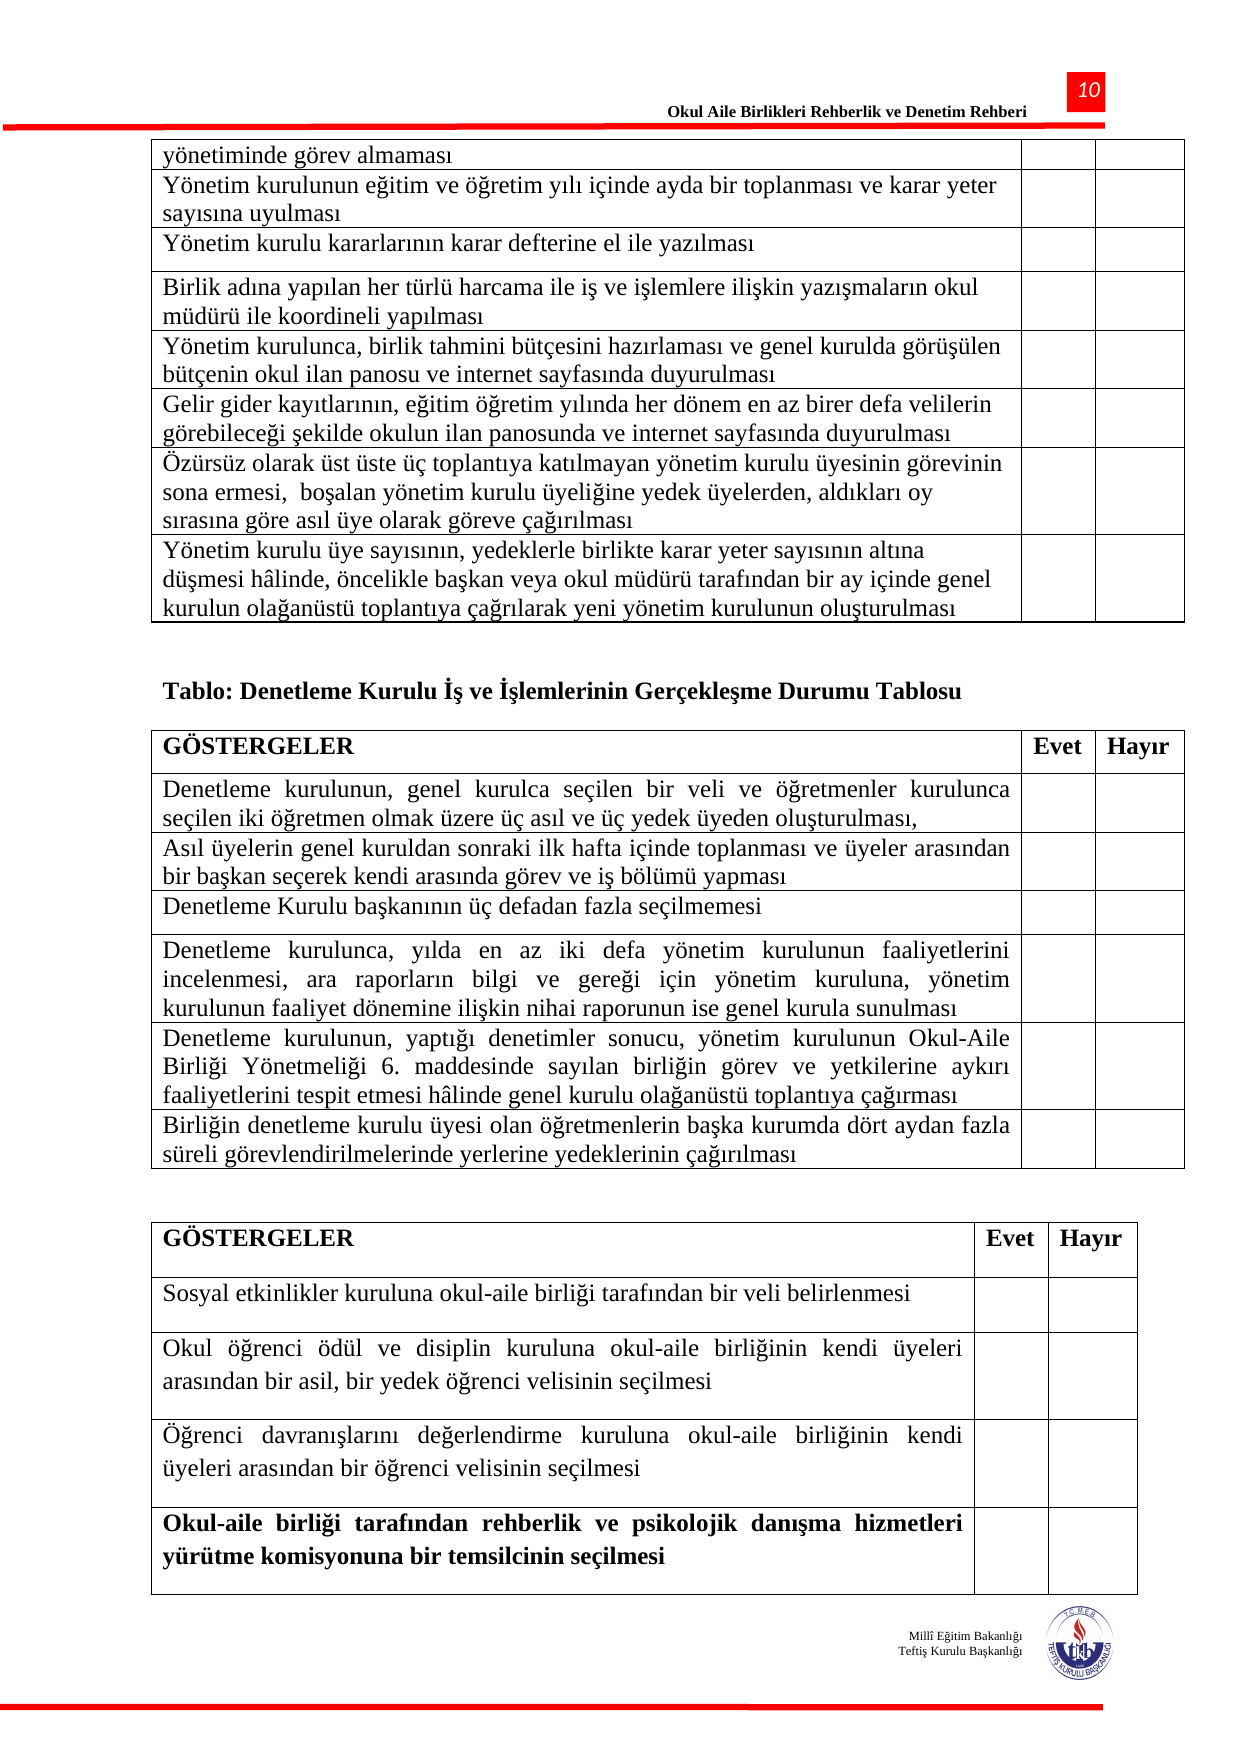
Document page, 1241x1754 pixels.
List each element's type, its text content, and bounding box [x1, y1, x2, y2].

table_cell Okul-aile birliği başkan ve yönetim kurulu üyelerinin aynı anda birden fazla birlik yönetiminde görev almaması [152, 140, 1021, 169]
table_cell [1022, 535, 1095, 621]
table_cell [1096, 833, 1184, 890]
table_cell [1096, 891, 1184, 934]
table_cell [1049, 1508, 1137, 1594]
table_cell [1022, 170, 1095, 227]
text Tablo: Denetleme Kurulu İş ve İşlemlerinin Gerçekleşme Durumu Tablosu [162, 676, 1137, 705]
table_header Hayır [1096, 731, 1184, 773]
table_cell [1096, 1023, 1184, 1109]
table_cell [1096, 935, 1184, 1022]
table_cell [1022, 389, 1095, 447]
table_cell [1022, 833, 1095, 890]
table_cell Okul-aile birliği tarafından rehberlik ve psikolojik danışma hizmetleri yürütme komisyonuna bir temsilcinin seçilmesi [152, 1508, 974, 1594]
table_cell [1096, 331, 1184, 388]
table_cell [1049, 1278, 1137, 1332]
table_cell Öğrenci davranışlarını değerlendirme kuruluna okul-aile birliğinin kendi üyeleri arasından bir öğrenci velisinin seçilmesi [152, 1420, 974, 1507]
table_header Hayır [1049, 1223, 1137, 1277]
table_cell [1022, 331, 1095, 388]
table_cell Denetleme kurulunun, yaptığı denetimler sonucu, yönetim kurulunun Okul-Aile Birliği Yönetmeliği 6. maddesinde sayılan birliğin görev ve yetkilerine aykırı faaliyetlerini tespit etmesi hâlinde genel kurulu olağanüstü toplantıya çağırması [152, 1023, 1021, 1109]
table_cell [1096, 1110, 1184, 1167]
table_cell [1049, 1420, 1137, 1507]
table_cell [1022, 1110, 1095, 1167]
table_cell [1096, 170, 1184, 227]
table_header Evet [1022, 731, 1095, 773]
table_cell Sosyal etkinlikler kuruluna okul-aile birliği tarafından bir veli belirlenmesi [152, 1278, 974, 1332]
table_cell [1022, 140, 1095, 169]
table_cell [975, 1278, 1048, 1332]
table_cell [1096, 448, 1184, 534]
picture [1044, 1605, 1116, 1681]
table_cell [1096, 140, 1184, 169]
table_cell Okul öğrenci ödül ve disiplin kuruluna okul-aile birliğinin kendi üyeleri arasından bir asil, bir yedek öğrenci velisinin seçilmesi [152, 1333, 974, 1419]
table_cell [1022, 1023, 1095, 1109]
table_cell Özürsüz olarak üst üste üç toplantıya katılmayan yönetim kurulu üyesinin görevinin sona ermesi, boşalan yönetim kurulu üyeliğine yedek üyelerden, aldıkları oy sırasına göre asıl üye olarak göreve çağırılması [152, 448, 1021, 534]
table_header GÖSTERGELER [152, 731, 1021, 773]
table_cell Birliğin denetleme kurulu üyesi olan öğretmenlerin başka kurumda dört aydan fazla süreli görevlendirilmelerinde yerlerine yedeklerinin çağırılması [152, 1110, 1021, 1167]
table_header Evet [975, 1223, 1048, 1277]
table_cell [1022, 228, 1095, 271]
table_cell [1096, 272, 1184, 330]
table_cell [1022, 448, 1095, 534]
table_cell Yönetim kurulunun eğitim ve öğretim yılı içinde ayda bir toplanması ve karar yeter sayısına uyulması [152, 170, 1021, 227]
table_cell Denetleme kurulunca, yılda en az iki defa yönetim kurulunun faaliyetlerini incelenmesi, ara raporların bilgi ve gereği için yönetim kuruluna, yönetim kurulunun faaliyet dönemine ilişkin nihai raporunun ise genel kurula sunulması [152, 935, 1021, 1022]
table_cell [975, 1508, 1048, 1594]
table_cell Denetleme kurulunun, genel kurulca seçilen bir veli ve öğretmenler kurulunca seçilen iki öğretmen olmak üzere üç asıl ve üç yedek üyeden oluşturulması, [152, 774, 1021, 832]
table_cell [1096, 774, 1184, 832]
table_cell Yönetim kurulunca, birlik tahmini bütçesini hazırlaması ve genel kurulda görüşülen bütçenin okul ilan panosu ve internet sayfasında duyurulması [152, 331, 1021, 388]
table_cell [975, 1333, 1048, 1419]
table_cell [1022, 891, 1095, 934]
table_cell Denetleme Kurulu başkanının üç defadan fazla seçilmemesi [152, 891, 1021, 934]
table_cell Birlik adına yapılan her türlü harcama ile iş ve işlemlere ilişkin yazışmaların okul müdürü ile koordineli yapılması [152, 272, 1021, 330]
table_cell Yönetim kurulu kararlarının karar defterine el ile yazılması [152, 228, 1021, 271]
table_cell [1022, 272, 1095, 330]
table_cell Yönetim kurulu üye sayısının, yedeklerle birlikte karar yeter sayısının altına düşmesi hâlinde, öncelikle başkan veya okul müdürü tarafından bir ay içinde genel kurulun olağanüstü toplantıya çağrılarak yeni yönetim kurulunun oluşturulması [152, 535, 1021, 621]
table_cell [1096, 535, 1184, 621]
table_header GÖSTERGELER [152, 1223, 974, 1277]
table_cell Gelir gider kayıtlarının, eğitim öğretim yılında her dönem en az birer defa velilerin görebileceği şekilde okulun ilan panosunda ve internet sayfasında duyurulması [152, 389, 1021, 447]
table_cell Asıl üyelerin genel kuruldan sonraki ilk hafta içinde toplanması ve üyeler arasından bir başkan seçerek kendi arasında görev ve iş bölümü yapması [152, 833, 1021, 890]
table_cell [1022, 935, 1095, 1022]
table_cell [1096, 228, 1184, 271]
table_cell [975, 1420, 1048, 1507]
table_cell [1022, 774, 1095, 832]
table_cell [1096, 389, 1184, 447]
table_cell [1049, 1333, 1137, 1419]
